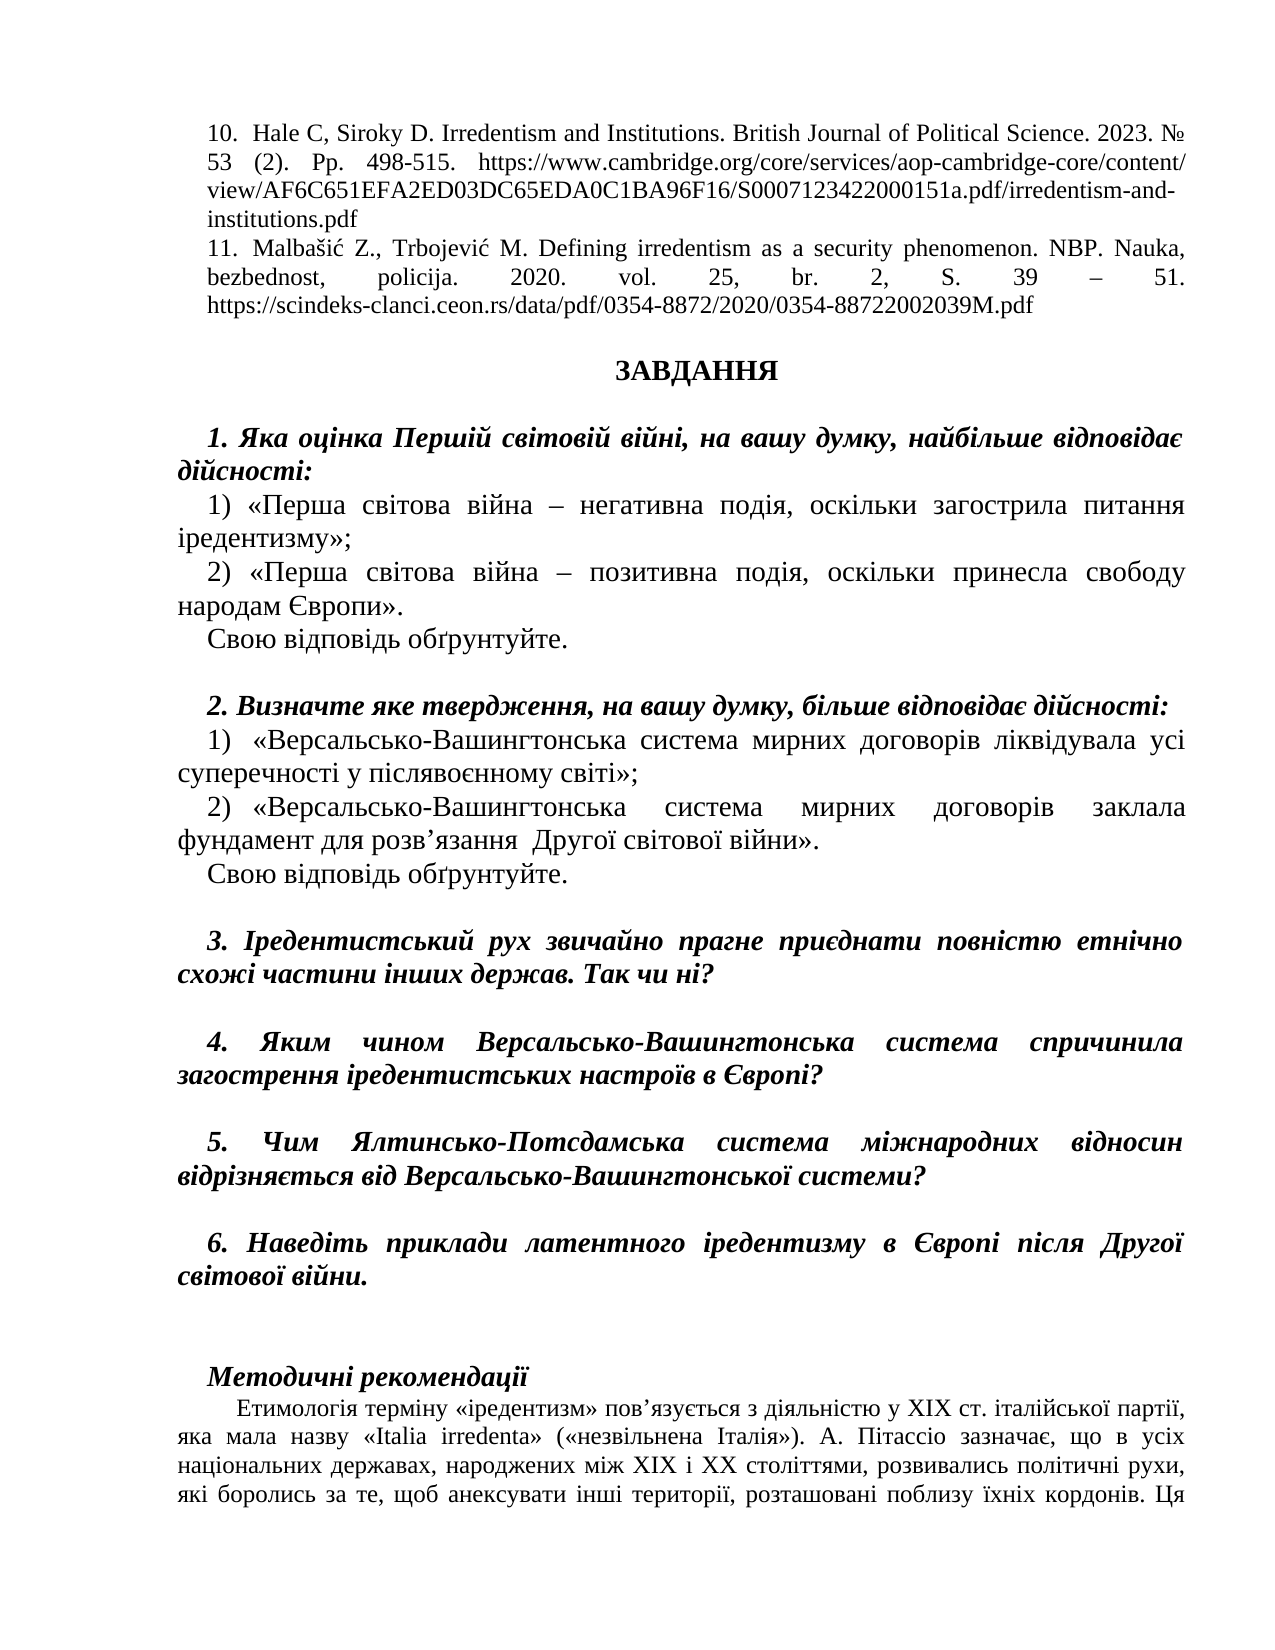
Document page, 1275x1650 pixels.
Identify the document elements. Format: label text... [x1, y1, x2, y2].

list 3. Іредентистський рух звичайно прагне приєднати повністю етнічно схожі частини інших держав. Так чи ні? [177, 923, 1186, 990]
list «Версальсько-Вашингтонська система мирних договорів заклала фундамент для розв’язання Другої світової війни». [177, 789, 1186, 856]
list 4. Яким чином Версальсько-Вашингтонська система спричинила загострення іредентистських настроїв в Європі? [177, 1024, 1186, 1091]
list 6. Наведіть приклади латентного іредентизму в Європі після Другої світової війни. [177, 1225, 1186, 1292]
list 2. Визначте яке твердження, на вашу думку, більше відповідає дійсності: [177, 688, 1186, 722]
list 10. Hale C, Siroky D. Irredentism and Institutions. British Journal of Political Science. 2023. № 53 (2). Pp. 498-515. https://www.cambridge.org/core/services/aop-cambridge-core/content/view/AF6C651EFA2ED03DC65EDA0C1BA96F16/S0007123422000151a.pdf/irredentism-and-institutions.pdf [207, 118, 1186, 233]
list 5. Чим Ялтинсько-Потсдамська система міжнародних відносин відрізняється від Версальсько-Вашингтонської системи? [177, 1124, 1186, 1191]
list 2) «Перша світова війна – позитивна подія, оскільки принесла свободу народам Європи». [177, 554, 1186, 621]
list Свою відповідь обґрунтуйте. [177, 856, 1186, 889]
text Методичні рекомендації [177, 1359, 1186, 1393]
list «Версальсько-Вашингтонська система мирних договорів ліквідувала усі суперечності у післявоєнному світі»; [177, 722, 1186, 789]
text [177, 1393, 1186, 1508]
list 1) «Перша світова війна – негативна подія, оскільки загострила питання іредентизму»; [177, 487, 1186, 554]
list ЗАВДАННЯ [207, 353, 1186, 386]
text 1. Яка оцінка Першій світовій війні, на вашу думку, найбільше відповідає дійсності: [177, 420, 1186, 487]
list 11. Malbašić Z., Trbojević M. Defining irredentism as a security phenomenon. NBP. Nauka, bezbednost, policija. 2020. vol. 25, br. 2, S. 39 – 51. https://scindeks-clanci.ceon.rs/data/pdf/0354-8872/2020/0354-88722002039M.pdf [207, 233, 1186, 319]
list Свою відповідь обґрунтуйте. [177, 621, 1186, 655]
